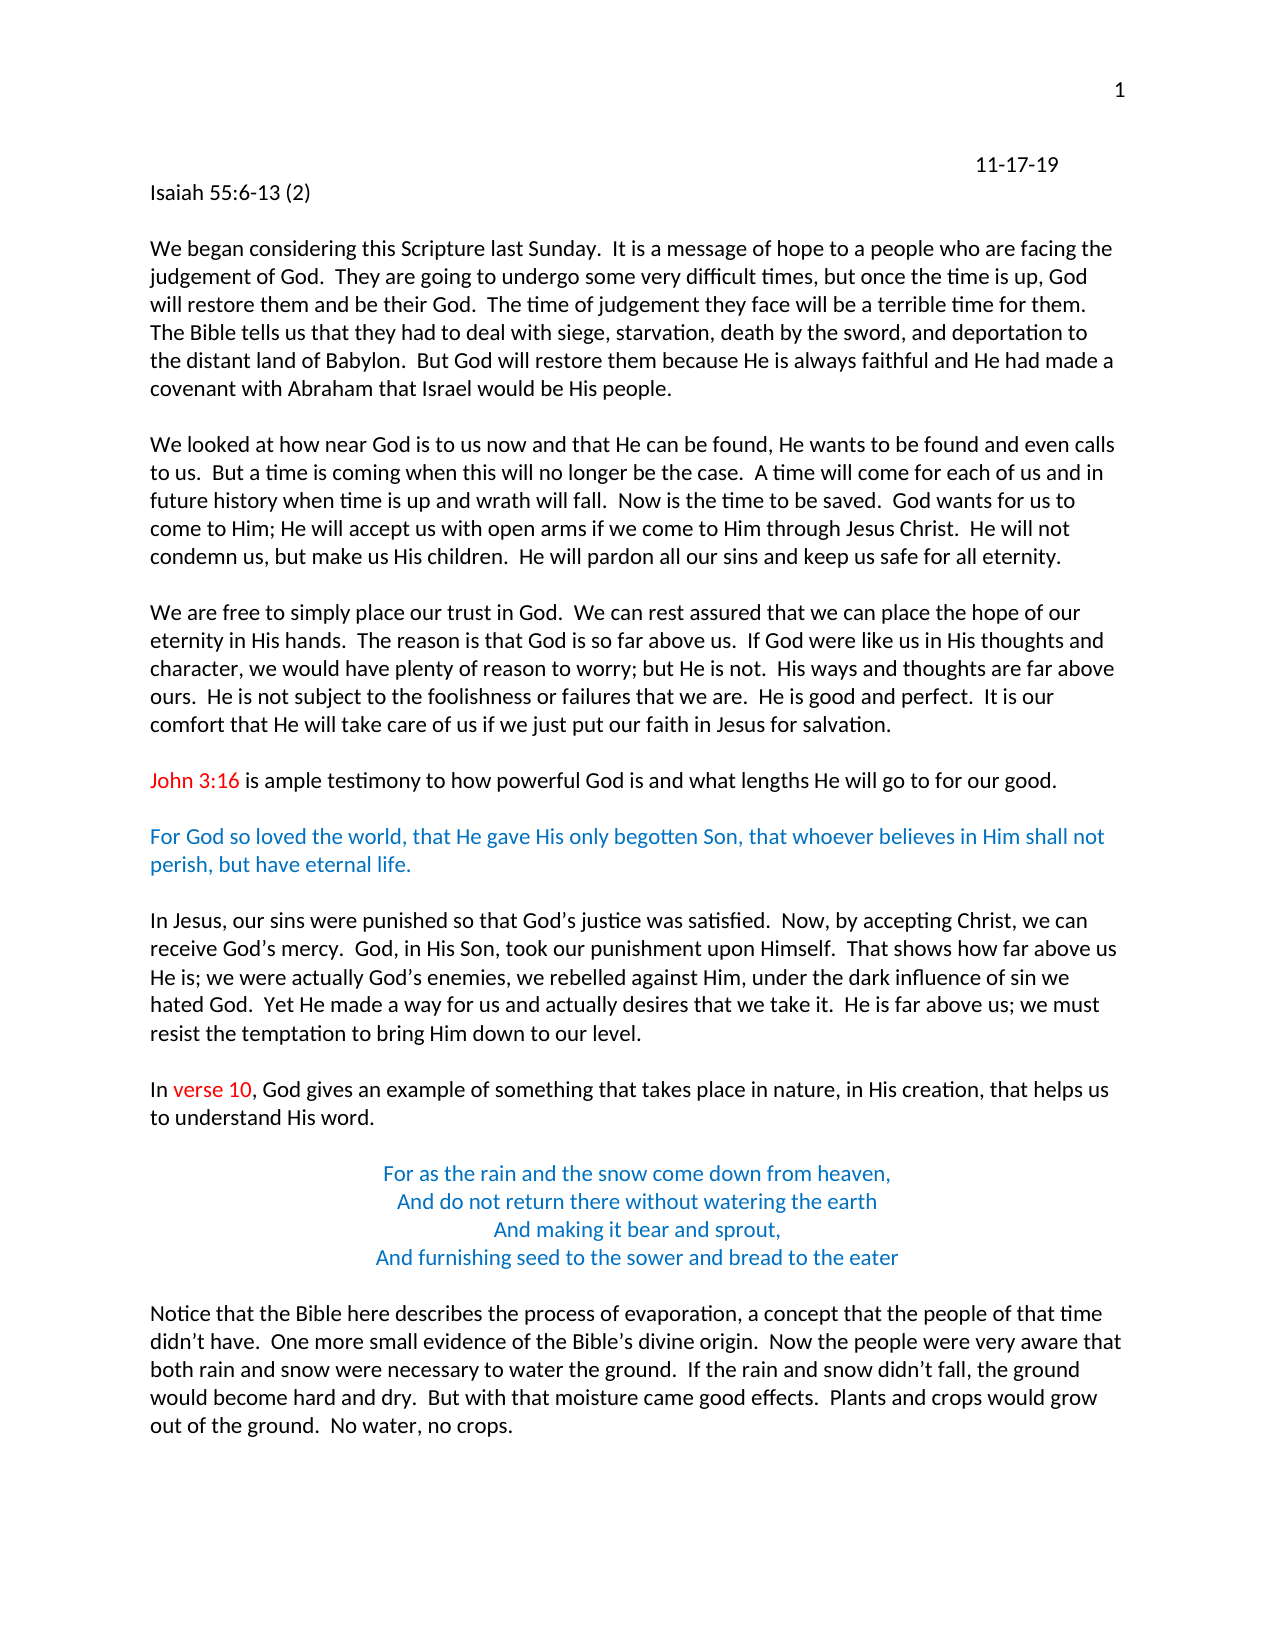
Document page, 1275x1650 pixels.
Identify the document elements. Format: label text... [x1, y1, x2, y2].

text In Jesus, our sins were punished so that God’s justice was satisfied. Now, by accepting Christ, we can receive God’s mercy. God, in His Son, took our punishment upon Himself. That shows how far above us He is; we were actually God’s enemies, we rebelled against Him, under the dark influence of sin we hated God. Yet He made a way for us and actually desires that we take it. He is far above us; we must resist the temptation to bring Him down to our level. [150, 907, 1125, 1047]
text We are free to simply place our trust in God. We can rest assured that we can place the hope of our eternity in His hands. The reason is that God is so far above us. If God were like us in His thoughts and character, we would have plenty of reason to worry; but He is not. His ways and thoughts are far above ours. He is not subject to the foolishness or failures that we are. He is good and perfect. It is our comfort that He will take care of us if we just put our faith in Jesus for salvation. [150, 598, 1125, 738]
text We began considering this Scripture last Sunday. It is a message of hope to a people who are facing the judgement of God. They are going to undergo some very difficult times, but once the time is up, God will restore them and be their God. The time of judgement they face will be a terrible time for them. The Bible tells us that they had to deal with siege, starvation, death by the sword, and deportation to the distant land of Babylon. But God will restore them because He is always faithful and He had made a covenant with Abraham that Israel would be His people. [150, 234, 1125, 402]
text In verse 10, God gives an example of something that takes place in nature, in His creation, that helps us to understand His word. [150, 1075, 1125, 1131]
text 11-17-19 [150, 150, 1125, 178]
text Notice that the Bible here describes the process of evaporation, a concept that the people of that time didn’t have. One more small evidence of the Bible’s divine origin. Now the people were very aware that both rain and snow were necessary to water the ground. If the rain and snow didn’t fall, the ground would become hard and dry. But with that moisture came good effects. Plants and crops would grow out of the ground. No water, no crops. [150, 1299, 1125, 1439]
text For as the rain and the snow come down from heaven, And do not return there without watering the earth And making it bear and sprout, And furnishing seed to the sower and bread to the eater [150, 1159, 1125, 1271]
text John 3:16 is ample testimony to how powerful God is and what lengths He will go to for our good. [150, 766, 1125, 794]
text We looked at how near God is to us now and that He can be found, He wants to be found and even calls to us. But a time is coming when this will no longer be the case. A time will come for each of us and in future history when time is up and wrath will fall. Now is the time to be saved. God wants for us to come to Him; He will accept us with open arms if we come to Him through Jesus Christ. He will not condemn us, but make us His children. He will pardon all our sins and keep us safe for all eternity. [150, 430, 1125, 570]
text Isaiah 55:6-13 (2) [150, 178, 1125, 206]
text For God so loved the world, that He gave His only begotten Son, that whoever believes in Him shall not perish, but have eternal life. [150, 822, 1125, 878]
